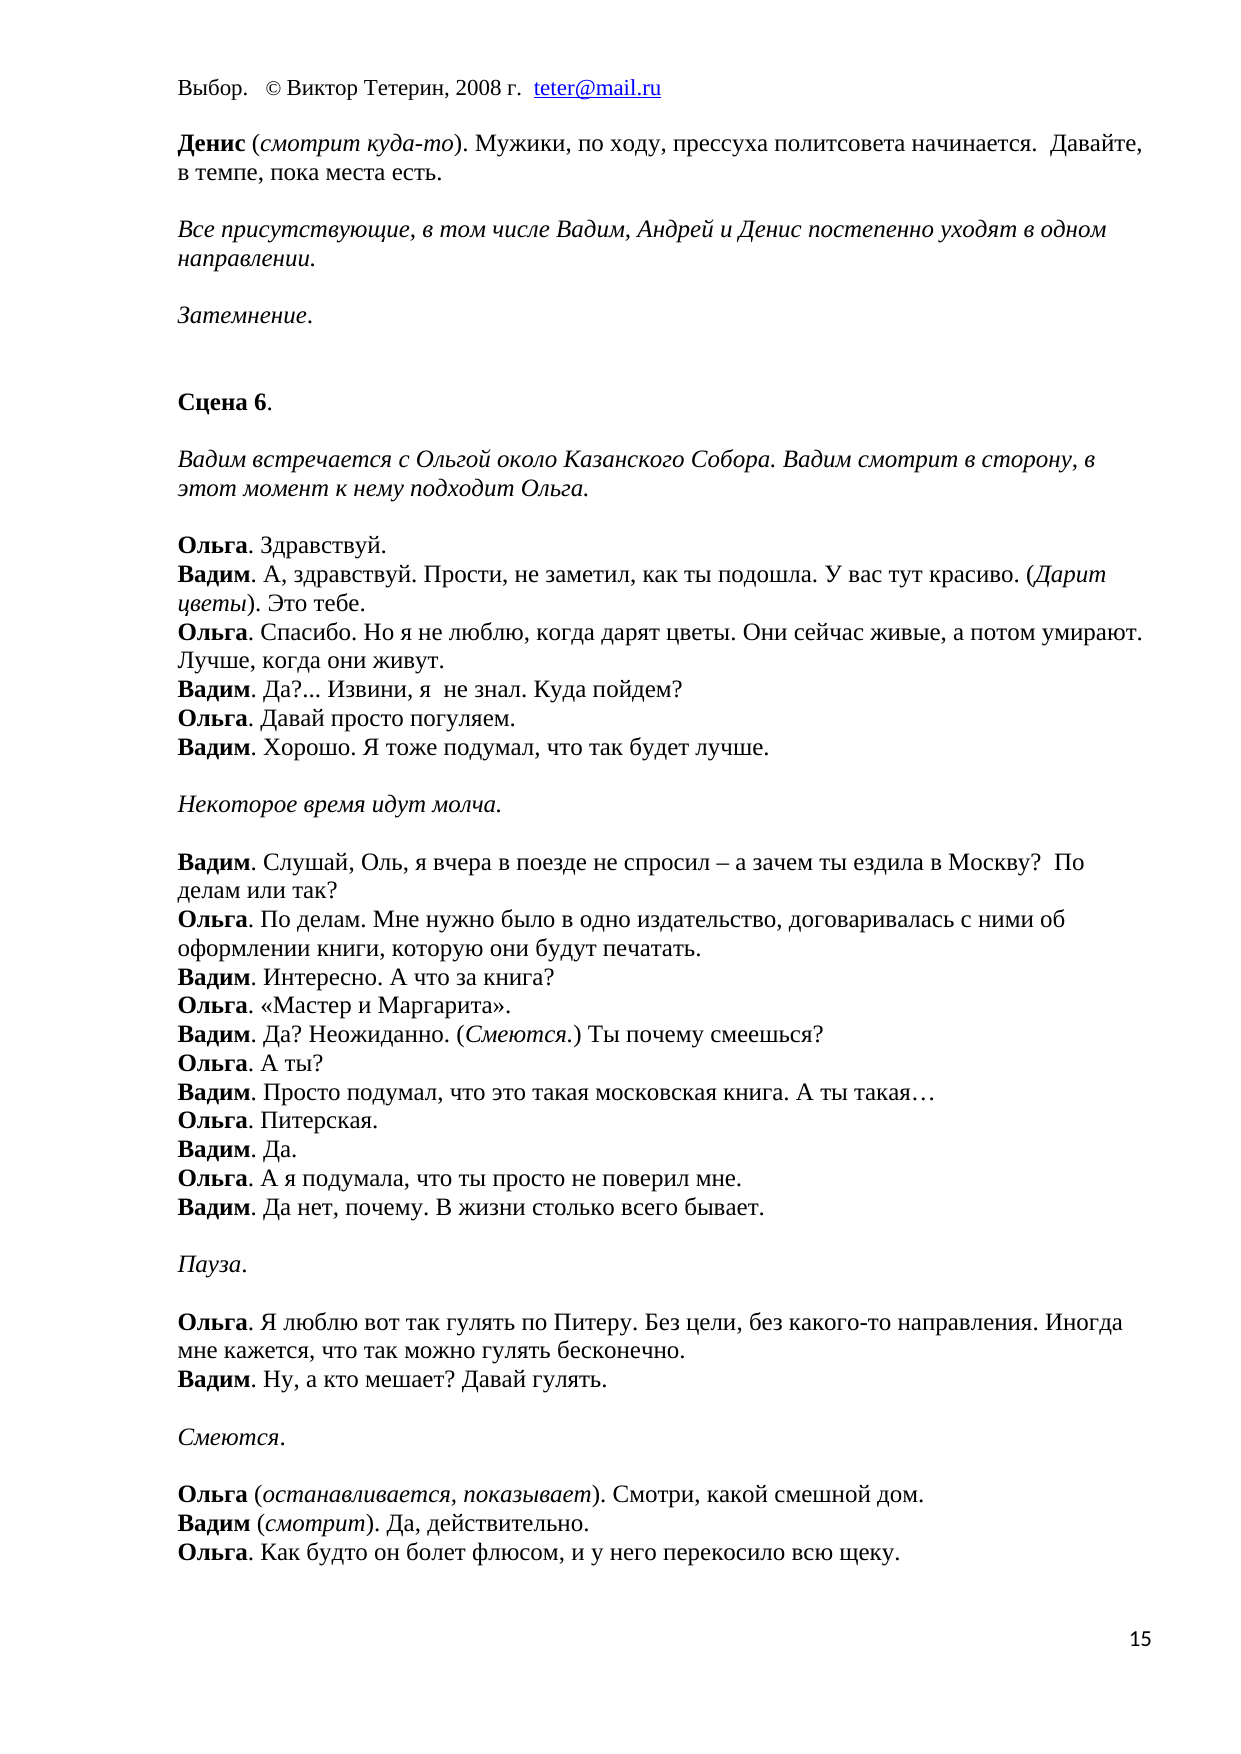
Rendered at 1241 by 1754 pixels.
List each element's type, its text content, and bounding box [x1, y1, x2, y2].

text Ольга. Питерская. [177, 1106, 1152, 1134]
text Вадим. Хорошо. Я тоже подумал, что так будет лучше. [177, 732, 1152, 761]
text Денис (смотрит куда-то). Мужики, по ходу, прессуха политсовета начинается. Давайте, в темпе, пока места есть. [177, 128, 1152, 186]
text Ольга. Давай просто погуляем. [177, 703, 1152, 732]
text Вадим (смотрит). Да, действительно. [177, 1508, 1152, 1537]
text Ольга. А я подумала, что ты просто не поверил мне. [177, 1163, 1152, 1192]
text Ольга (останавливается, показывает). Смотри, какой смешной дом. [177, 1479, 1152, 1508]
text Вадим. Интересно. А что за книга? [177, 962, 1152, 991]
text Ольга. Как будто он болет флюсом, и у него перекосило всю щеку. [177, 1537, 1152, 1566]
text Вадим. Да? Неожиданно. (Смеются.) Ты почему смеешься? [177, 1019, 1152, 1048]
text Вадим. Просто подумал, что это такая московская книга. А ты такая… [177, 1077, 1152, 1106]
text Затемнение. [177, 301, 1152, 329]
text Вадим встречается с Ольгой около Казанского Собора. Вадим смотрит в сторону, в этот момент к нему подходит Ольга. [177, 444, 1152, 502]
text Вадим. Ну, а кто мешает? Давай гулять. [177, 1364, 1152, 1393]
text Ольга. «Мастер и Маргарита». [177, 991, 1152, 1019]
text Пауза. [177, 1249, 1152, 1278]
text Вадим. Слушай, Оль, я вчера в поезде не спросил – а зачем ты ездила в Москву? По делам или так? [177, 847, 1152, 904]
text Вадим. Да нет, почему. В жизни столько всего бывает. [177, 1192, 1152, 1221]
text Ольга. Я люблю вот так гулять по Питеру. Без цели, без какого-то направления. Иногда мне кажется, что так можно гулять бесконечно. [177, 1307, 1152, 1364]
text Вадим. Да?... Извини, я не знал. Куда пойдем? [177, 674, 1152, 703]
text Ольга. А ты? [177, 1048, 1152, 1077]
text Сцена 6. [177, 387, 1152, 416]
text Смеются. [177, 1422, 1152, 1451]
text Все присутствующие, в том числе Вадим, Андрей и Денис постепенно уходят в одном направлении. [177, 214, 1152, 272]
text Вадим. Да. [177, 1134, 1152, 1163]
text Ольга. Здравствуй. [177, 531, 1152, 559]
text Ольга. Спасибо. Но я не люблю, когда дарят цветы. Они сейчас живые, а потом умирают. Лучше, когда они живут. [177, 617, 1152, 674]
text Ольга. По делам. Мне нужно было в одно издательство, договаривалась с ними об оформлении книги, которую они будут печатать. [177, 904, 1152, 962]
text Некоторое время идут молча. [177, 789, 1152, 818]
text Вадим. А, здравствуй. Прости, не заметил, как ты подошла. У вас тут красиво. (Дарит цветы). Это тебе. [177, 559, 1152, 617]
